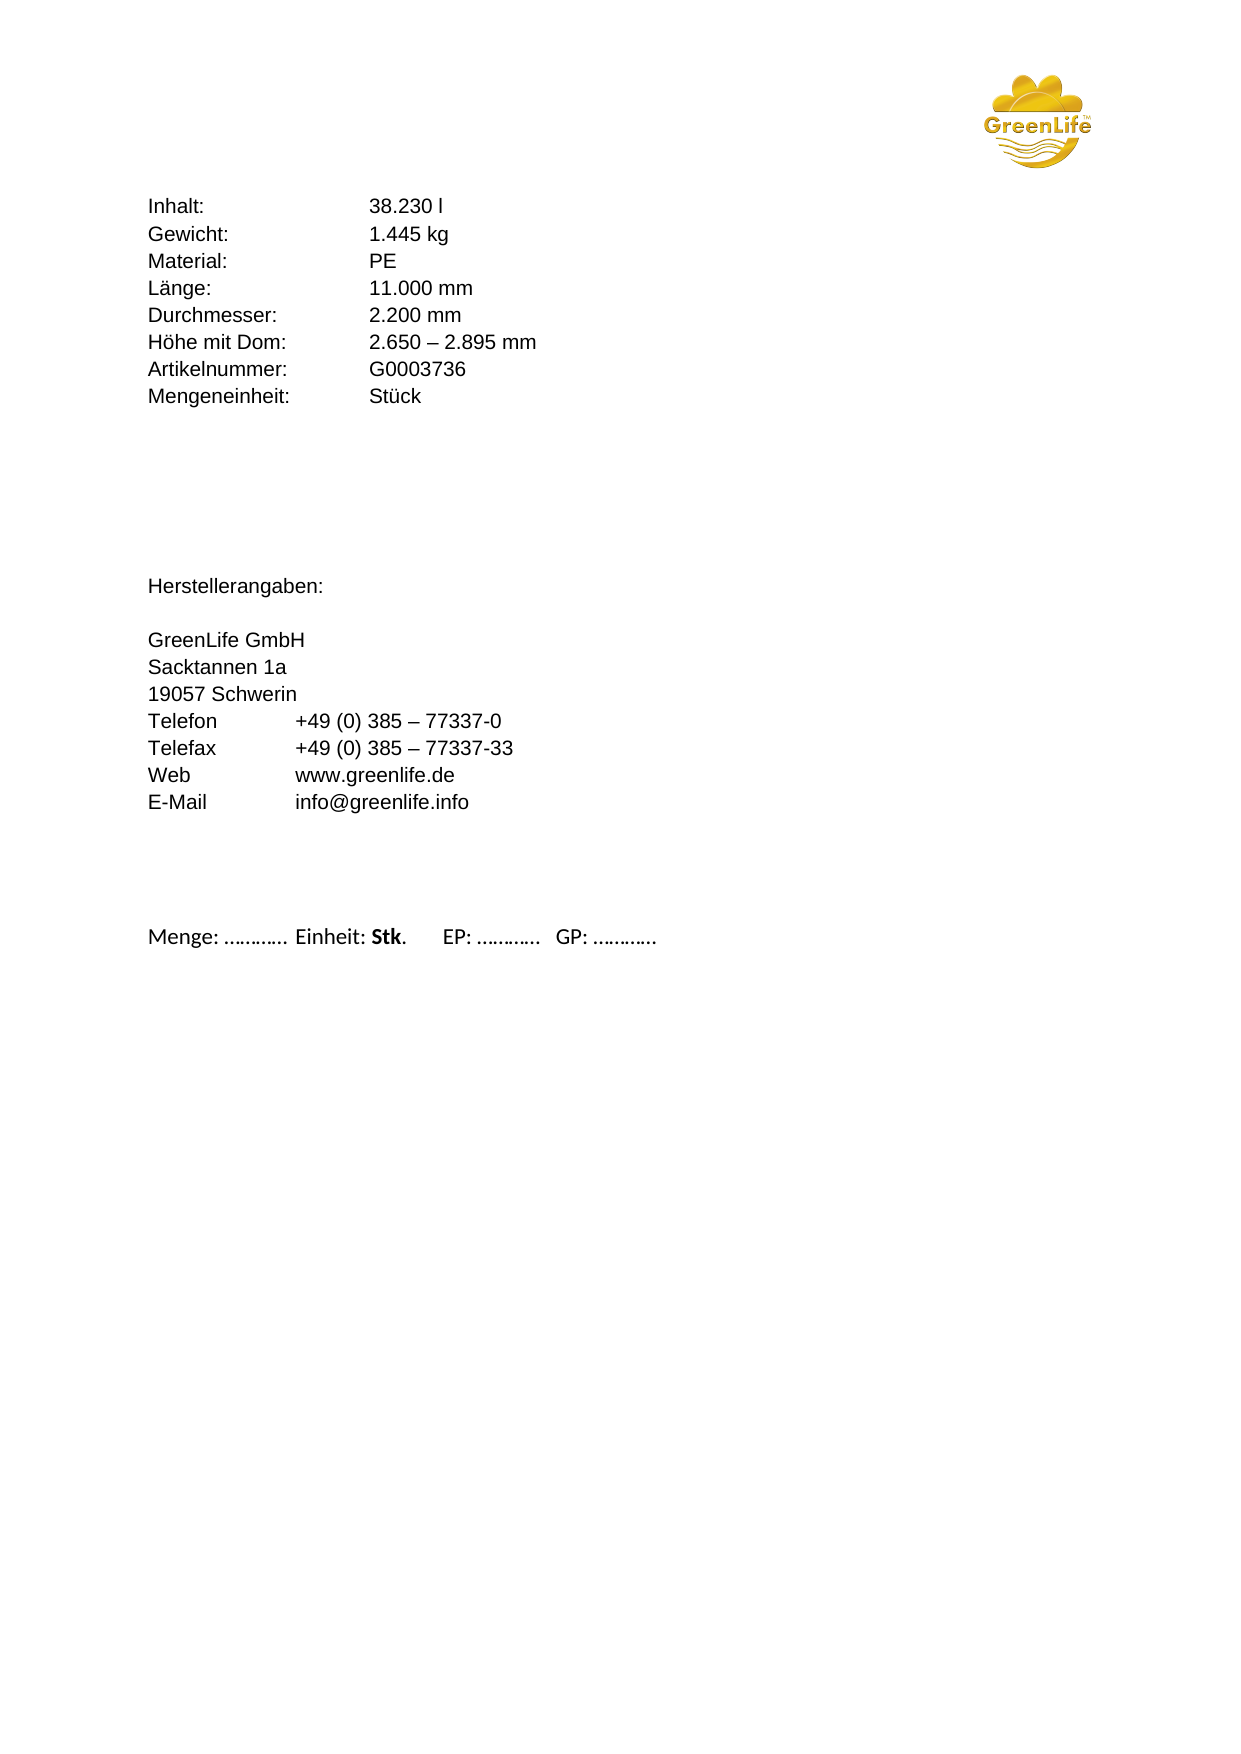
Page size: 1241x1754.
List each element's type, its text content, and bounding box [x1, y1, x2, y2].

text Artikelnummer: G0003736 [148, 357, 1093, 381]
picture [982, 73, 1093, 170]
text Menge: ………… Einheit: Stk. EP: ………… GP: ………… [148, 922, 1093, 950]
text Inhalt: 38.230 l [148, 194, 1093, 218]
text Herstellerangaben: [148, 573, 1093, 597]
text Länge: 11.000 mm [148, 276, 1093, 299]
text Telefax +49 (0) 385 – 77337-33 [148, 736, 1093, 760]
text Web www.greenlife.de [148, 763, 1093, 787]
text Sacktannen 1a [148, 655, 1093, 679]
text Telefon +49 (0) 385 – 77337-0 [148, 709, 1093, 733]
text 19057 Schwerin [148, 682, 1093, 706]
text Höhe mit Dom: 2.650 – 2.895 mm [148, 330, 1093, 354]
text E-Mail info@greenlife.info [148, 790, 1093, 814]
text GreenLife GmbH [148, 628, 1093, 652]
text Gewicht: 1.445 kg [148, 221, 1093, 245]
text Material: PE [148, 248, 1093, 272]
text Mengeneinheit: Stück [148, 384, 1093, 408]
text Durchmesser: 2.200 mm [148, 303, 1093, 327]
